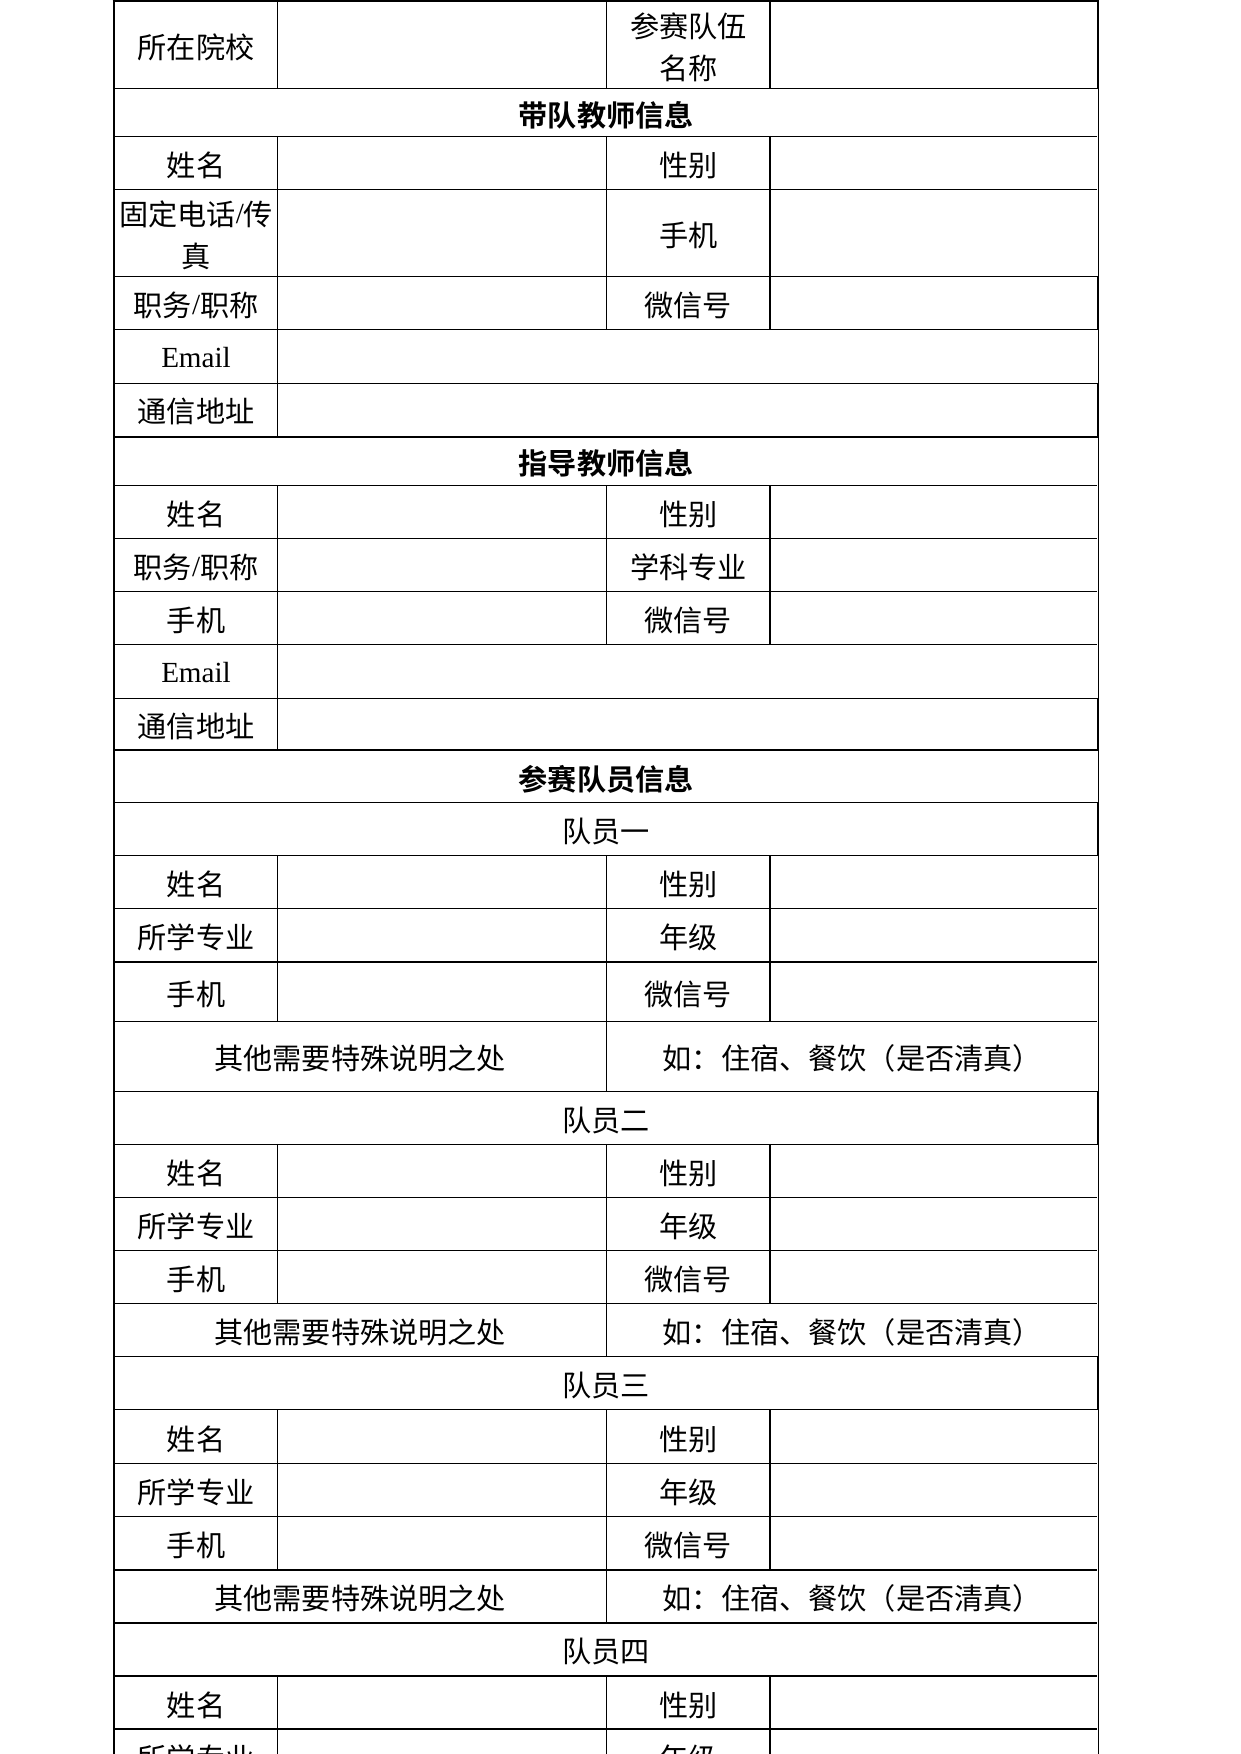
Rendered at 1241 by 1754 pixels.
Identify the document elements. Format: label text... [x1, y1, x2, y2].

table_header [278, 2, 606, 88]
table_cell 手机 [115, 1517, 277, 1569]
table_header 参赛队伍 名称 [607, 2, 769, 88]
table_cell Email [115, 330, 277, 382]
table_cell 姓名 [115, 137, 277, 189]
table_cell 所学专业 [115, 1464, 277, 1516]
table_cell 队员一 [115, 803, 1097, 855]
table_cell [278, 137, 606, 189]
table_cell 所学专业 [115, 1198, 277, 1250]
table_cell [771, 961, 1098, 1021]
table_cell [278, 190, 606, 276]
table_cell 微信号 [607, 277, 769, 329]
table_cell 所学专业 [115, 909, 277, 961]
table_cell 学科专业 [607, 539, 769, 591]
table_cell 微信号 [607, 1251, 769, 1303]
table_cell [771, 856, 1098, 908]
table_cell 姓名 [115, 1677, 277, 1728]
table_cell 手机 [115, 963, 277, 1021]
table_cell [278, 539, 606, 591]
table_cell 其他需要特殊说明之处 [115, 1304, 606, 1356]
table_cell [278, 1410, 606, 1462]
table_cell 手机 [115, 1251, 277, 1303]
table_cell [771, 1250, 1098, 1303]
table_cell 带队教师信息 [115, 89, 1098, 136]
table_cell 固定电话/传真 [115, 190, 277, 276]
table_cell 姓名 [115, 1410, 277, 1462]
table_cell [771, 1145, 1098, 1197]
table_cell [278, 644, 1098, 697]
table_cell 如：住宿、餐饮（是否清真） [607, 1021, 1098, 1091]
table_cell 微信号 [607, 1517, 769, 1569]
table_cell 性别 [607, 856, 769, 908]
table_cell [771, 1675, 1098, 1728]
table_cell 年级 [607, 1464, 769, 1516]
table_cell 职务/职称 [115, 277, 277, 329]
table_cell [278, 1517, 606, 1569]
table_cell 如：住宿、餐饮（是否清真） [607, 1569, 1098, 1622]
table_cell [278, 1730, 606, 1754]
table_cell [771, 1410, 1098, 1462]
table_cell 队员二 [115, 1092, 1097, 1144]
table_cell [771, 277, 1097, 329]
table_cell 所学专业 [115, 1730, 277, 1754]
table_cell 队员四 [115, 1622, 1098, 1675]
table_cell [771, 189, 1098, 276]
table_cell [278, 1251, 606, 1303]
table_cell [771, 1197, 1098, 1250]
table_cell 手机 [607, 190, 769, 276]
table_cell 如：住宿、餐饮（是否清真） [607, 1303, 1098, 1356]
table_cell 通信地址 [115, 384, 277, 436]
table_cell [771, 1728, 1098, 1754]
table_cell 指导教师信息 [115, 438, 1098, 485]
table_cell [278, 592, 606, 644]
table_cell 微信号 [607, 963, 769, 1021]
table_cell [771, 485, 1098, 538]
table_cell 性别 [607, 1145, 769, 1197]
table_cell [771, 538, 1098, 591]
table_cell 其他需要特殊说明之处 [115, 1022, 606, 1091]
table_cell [278, 963, 606, 1021]
table_cell [278, 909, 606, 961]
table_cell 队员三 [115, 1357, 1097, 1409]
table_header 所在院校 [115, 2, 277, 88]
table_cell [771, 136, 1098, 189]
table_cell [771, 591, 1098, 644]
table_cell 微信号 [607, 592, 769, 644]
table_cell 年级 [607, 1730, 769, 1754]
table_cell [278, 486, 606, 538]
table_cell [771, 1516, 1098, 1569]
table_cell [278, 1464, 606, 1516]
table_cell 年级 [607, 1198, 769, 1250]
table_cell 姓名 [115, 1145, 277, 1197]
table_cell 性别 [607, 1677, 769, 1728]
table_cell 性别 [607, 486, 769, 538]
table_cell 参赛队员信息 [115, 751, 1098, 802]
table_cell 姓名 [115, 856, 277, 908]
table_cell 其他需要特殊说明之处 [115, 1571, 606, 1622]
table_cell 通信地址 [115, 699, 277, 749]
table_cell [278, 277, 606, 329]
table_cell 年级 [607, 909, 769, 961]
table_cell [278, 699, 1097, 749]
table_cell [278, 1198, 606, 1250]
table_cell 性别 [607, 1410, 769, 1462]
table_cell Email [115, 645, 277, 697]
table_cell [278, 856, 606, 908]
table_cell 姓名 [115, 486, 277, 538]
table_header [771, 2, 1097, 88]
table_cell [771, 1463, 1098, 1516]
table_cell [278, 330, 1098, 382]
table_cell [771, 908, 1098, 961]
table_cell [278, 384, 1097, 436]
table_cell [278, 1677, 606, 1728]
table_cell [278, 1145, 606, 1197]
table_cell 性别 [607, 137, 769, 189]
table_cell 职务/职称 [115, 539, 277, 591]
table_cell 手机 [115, 592, 277, 644]
